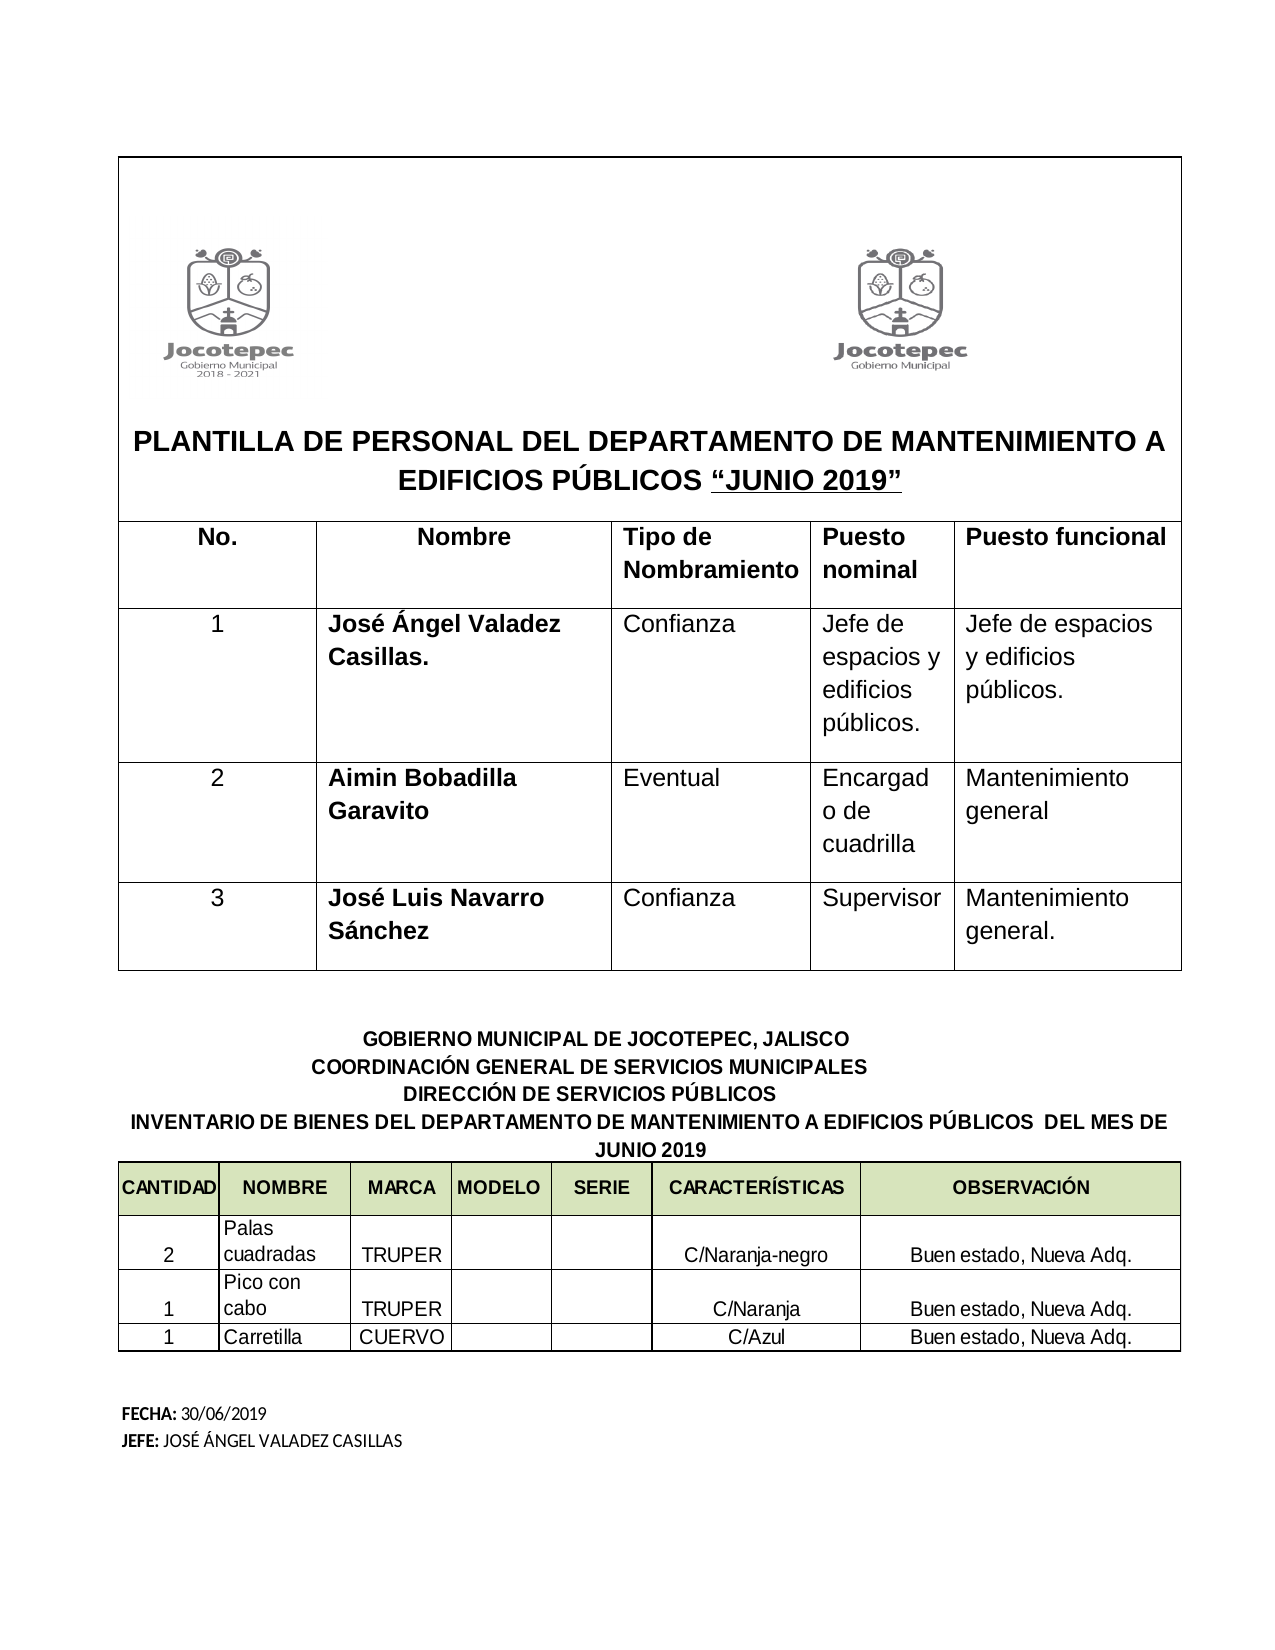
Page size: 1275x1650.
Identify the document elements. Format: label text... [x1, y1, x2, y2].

table_cell Tipo de Nombramiento [612, 522, 810, 608]
table_cell 1 [119, 609, 316, 762]
table_cell Nombre [317, 522, 611, 608]
table_cell Mantenimiento general [955, 763, 1181, 882]
table_cell Aimin Bobadilla Garavito [317, 763, 611, 882]
table_cell Eventual [612, 763, 810, 882]
table_cell 2 [119, 763, 316, 882]
table_cell Puesto funcional [955, 522, 1181, 608]
table_cell Jefe de espacios y edificios públicos. [955, 609, 1181, 762]
table_cell Mantenimiento general. [955, 883, 1181, 970]
table_cell José Ángel Valadez Casillas. [317, 609, 611, 762]
table_cell 3 [119, 883, 316, 970]
table_cell Encargado de cuadrilla [811, 763, 954, 882]
table_header PLANTILLA DE PERSONAL DEL DEPARTAMENTO DE MANTENIMIENTO A EDIFICIOS PÚBLICOS “JUNIO 2019” [119, 158, 1181, 521]
picture [798, 216, 1002, 399]
table_cell Jefe de espacios y edificios públicos. [811, 609, 954, 762]
table_cell Confianza [612, 609, 810, 762]
table_cell José Luis Navarro Sánchez [317, 883, 611, 970]
table_cell Supervisor [811, 883, 954, 970]
picture [129, 216, 328, 399]
table_cell No. [119, 522, 316, 608]
table_cell Confianza [612, 883, 810, 970]
table_cell Puesto nominal [811, 522, 954, 608]
